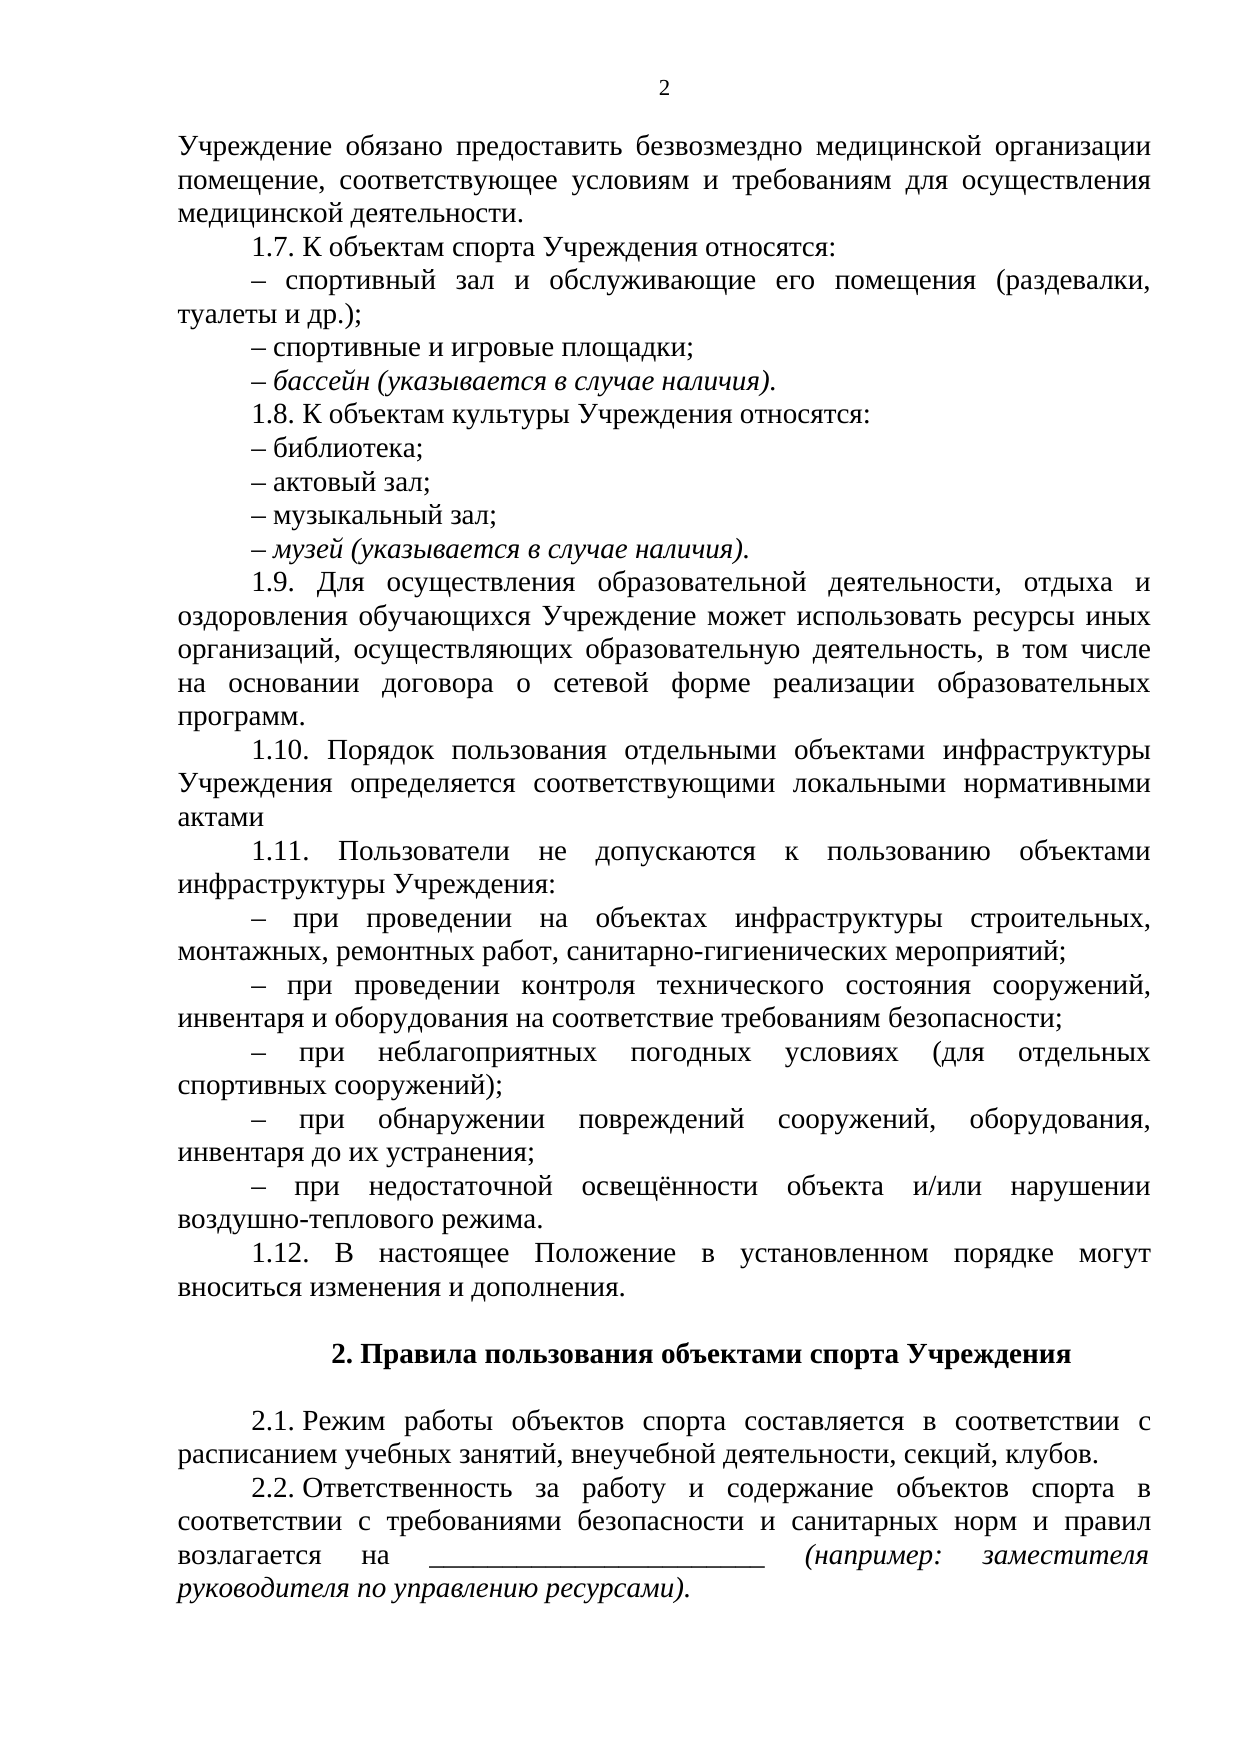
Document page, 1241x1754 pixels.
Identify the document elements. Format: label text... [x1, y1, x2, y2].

list – спортивный зал и обслуживающие его помещения (раздевалки, туалеты и др.); [177, 262, 1152, 329]
list – при недостаточной освещённости объекта и/или нарушении воздушно-теплового режима. [177, 1168, 1152, 1235]
list 1.9. Для осуществления образовательной деятельности, отдыха и оздоровления обучающихся Учреждение может использовать ресурсы иных организаций, осуществляющих образовательную деятельность, в том числе на основании договора о сетевой форме реализации образовательных программ. [177, 564, 1152, 732]
text 2.2. Ответственность за работу и содержание объектов спорта в соответствии с требованиями безопасности и санитарных норм и правил возлагается на _______________________ (например: заместителя руководителя по управлению ресурсами). [177, 1470, 1152, 1604]
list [177, 128, 1152, 229]
list – при проведении контроля технического состояния сооружений, инвентаря и оборудования на соответствие требованиям безопасности; [177, 967, 1152, 1034]
text 2. Правила пользования объектами спорта Учреждения [177, 1336, 1152, 1369]
list – актовый зал; [177, 464, 1152, 497]
text 1.8. К объектам культуры Учреждения относятся: [177, 397, 1152, 430]
list – при обнаружении повреждений сооружений, оборудования, инвентаря до их устранения; [177, 1101, 1152, 1168]
list – музей (указывается в случае наличия). [177, 531, 1152, 564]
list – спортивные и игровые площадки; [177, 329, 1152, 363]
list 1.10. Порядок пользования отдельными объектами инфраструктуры Учреждения определяется соответствующими локальными нормативными актами [177, 732, 1152, 833]
list 1.12. В настоящее Положение в установленном порядке могут вноситься изменения и дополнения. [177, 1235, 1152, 1302]
text 2.1. Режим работы объектов спорта составляется в соответствии с расписанием учебных занятий, внеучебной деятельности, секций, клубов. [177, 1403, 1152, 1470]
list – библиотека; [177, 430, 1152, 464]
list – бассейн (указывается в случае наличия). [177, 363, 1152, 397]
list – музыкальный зал; [177, 497, 1152, 531]
list 1.11. Пользователи не допускаются к пользованию объектами инфраструктуры Учреждения: [177, 833, 1152, 900]
list – при неблагоприятных погодных условиях (для отдельных спортивных сооружений); [177, 1034, 1152, 1101]
list – при проведении на объектах инфраструктуры строительных, монтажных, ремонтных работ, санитарно-гигиенических мероприятий; [177, 900, 1152, 967]
text 1.7. К объектам спорта Учреждения относятся: [177, 229, 1152, 262]
